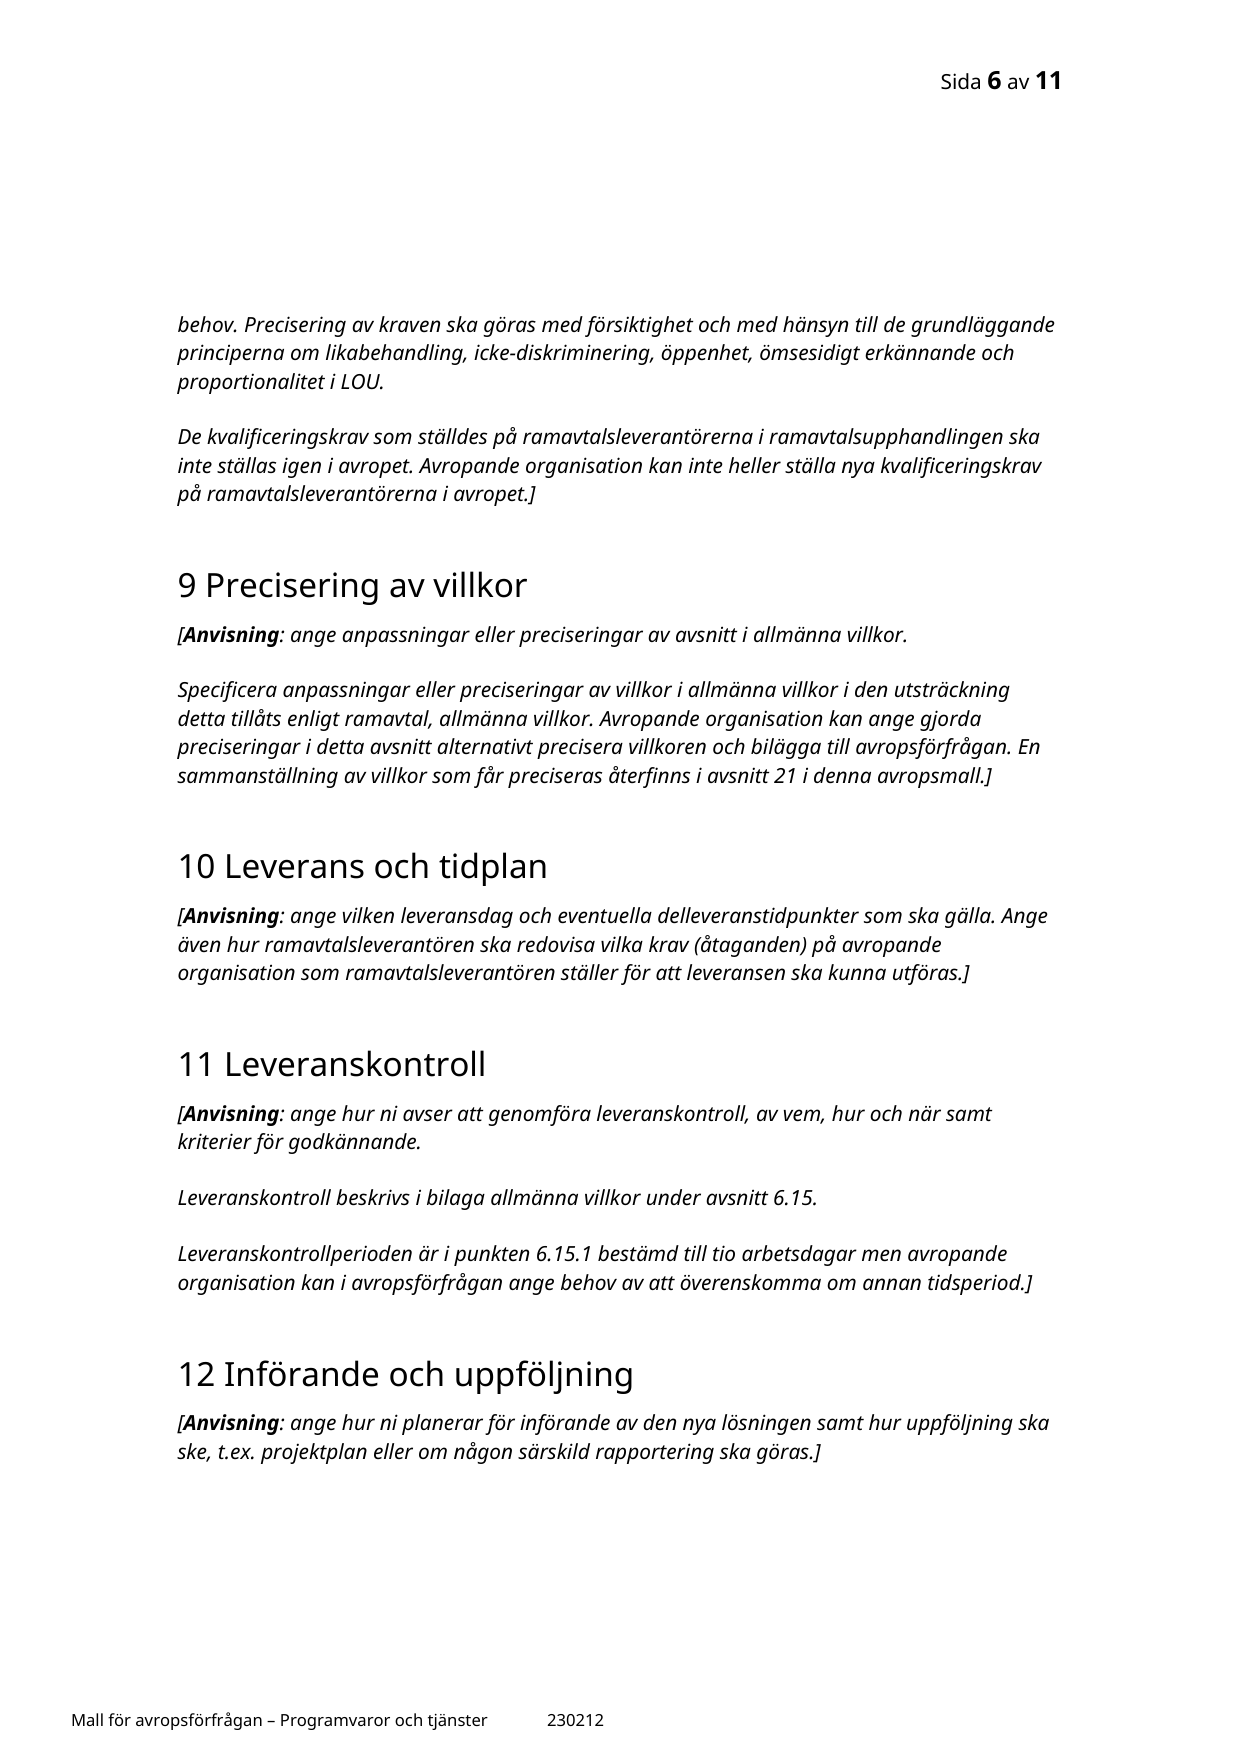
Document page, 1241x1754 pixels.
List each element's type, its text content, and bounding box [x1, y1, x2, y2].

subtitle Leverans och tidplan [177, 843, 1063, 889]
text [Anvisning: ange hur ni planerar för införande av den nya lösningen samt hur uppföljning ska ske, t.ex. projektplan eller om någon särskild rapportering ska göras.] [177, 1408, 1063, 1465]
subtitle Precisering av villkor [177, 562, 1063, 607]
text Specificera anpassningar eller preciseringar av villkor i allmänna villkor i den utsträckning detta tillåts enligt ramavtal, allmänna villkor. Avropande organisation kan ange gjorda preciseringar i detta avsnitt alternativt precisera villkoren och bilägga till avropsförfrågan. En sammanställning av villkor som får preciseras återfinns i avsnitt 21 i denna avropsmall.] [177, 675, 1063, 789]
subtitle Införande och uppföljning [177, 1351, 1063, 1396]
text [Anvisning: ange anpassningar eller preciseringar av avsnitt i allmänna villkor. [177, 620, 1063, 648]
text Leveranskontroll beskrivs i bilaga allmänna villkor under avsnitt 6.15. Leveranskontrollperioden är i punkten 6.15.1 bestämd till tio arbetsdagar men avropande organisation kan i avropsförfrågan ange behov av att överenskomma om annan tidsperiod.] [177, 1183, 1063, 1296]
text [Anvisning: ange hur ni avser att genomföra leveranskontroll, av vem, hur och när samt kriterier för godkännande. [177, 1099, 1063, 1156]
text [Anvisning: ange vilken leveransdag och eventuella delleveranstidpunkter som ska gälla. Ange även hur ramavtalsleverantören ska redovisa vilka krav (åtaganden) på avropande organisation som ramavtalsleverantören ställer för att leveransen ska kunna utföras.] [177, 901, 1063, 987]
text De kvalificeringskrav som ställdes på ramavtalsleverantörerna i ramavtalsupphandlingen ska inte ställas igen i avropet. Avropande organisation kan inte heller ställa nya kvalificeringskrav på ramavtalsleverantörerna i avropet.] [177, 422, 1063, 508]
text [177, 310, 1063, 395]
subtitle Leveranskontroll [177, 1041, 1063, 1086]
